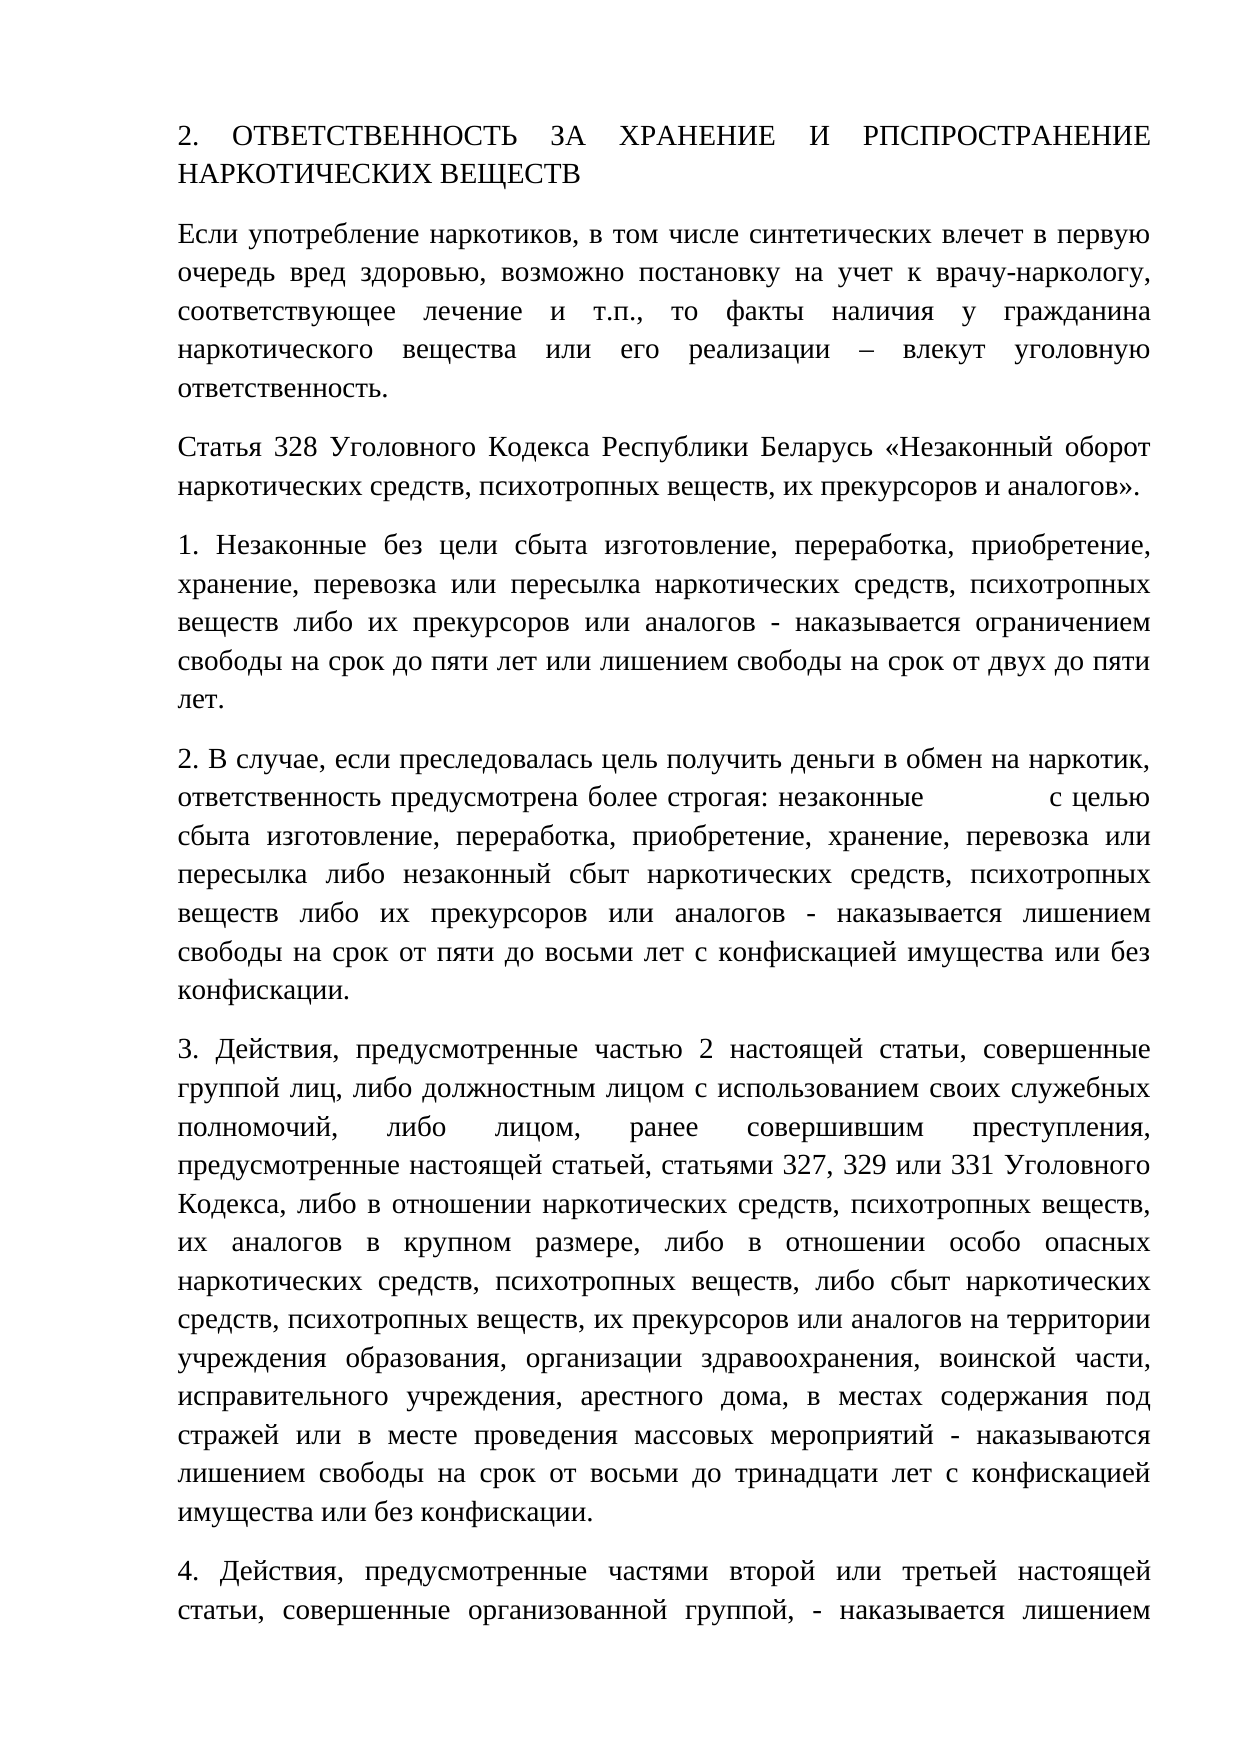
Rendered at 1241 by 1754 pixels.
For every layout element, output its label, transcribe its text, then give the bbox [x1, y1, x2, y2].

text Статья 328 Уголовного Кодекса Республики Беларусь «Незаконный оборот наркотических средств, психотропных веществ, их прекурсоров и аналогов». [177, 429, 1152, 502]
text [177, 1553, 1152, 1626]
text 1. Незаконные без цели сбыта изготовление, переработка, приобретение, хранение, перевозка или пересылка наркотических средств, психотропных веществ либо их прекурсоров или аналогов - наказывается ограничением свободы на срок до пяти лет или лишением свободы на срок от двух до пяти лет. [177, 527, 1152, 715]
text Если употребление наркотиков, в том числе синтетических влечет в первую очередь вред здоровью, возможно постановку на учет к врачу-наркологу, соответствующее лечение и т.п., то факты наличия у гражданина наркотического вещества или его реализации – влекут уголовную ответственность. [177, 216, 1152, 404]
text 3. Действия, предусмотренные частью 2 настоящей статьи, совершенные группой лиц, либо должностным лицом с использованием своих служебных полномочий, либо лицом, ранее совершившим преступления, предусмотренные настоящей статьей, статьями 327, 329 или 331 Уголовного Кодекса, либо в отношении наркотических средств, психотропных веществ, их аналогов в крупном размере, либо в отношении особо опасных наркотических средств, психотропных веществ, либо сбыт наркотических средств, психотропных веществ, их прекурсоров или аналогов на территории учреждения образования, организации здравоохранения, воинской части, исправительного учреждения, арестного дома, в местах содержания под стражей или в месте проведения массовых мероприятий - наказываются лишением свободы на срок от восьми до тринадцати лет с конфискацией имущества или без конфискации. [177, 1032, 1152, 1528]
text 2. ОТВЕТСТВЕННОСТЬ ЗА ХРАНЕНИЕ И РПСПРОСТРАНЕНИЕ НАРКОТИЧЕСКИХ ВЕЩЕСТВ [177, 118, 1152, 190]
text 2. В случае, если преследовалась цель получить деньги в обмен на наркотик, ответственность предусмотрена более строгая: незаконные с целью сбыта изготовление, переработка, приобретение, хранение, перевозка или пересылка либо незаконный сбыт наркотических средств, психотропных веществ либо их прекурсоров или аналогов - наказывается лишением свободы на срок от пяти до восьми лет с конфискацией имущества или без конфискации. [177, 741, 1152, 1006]
